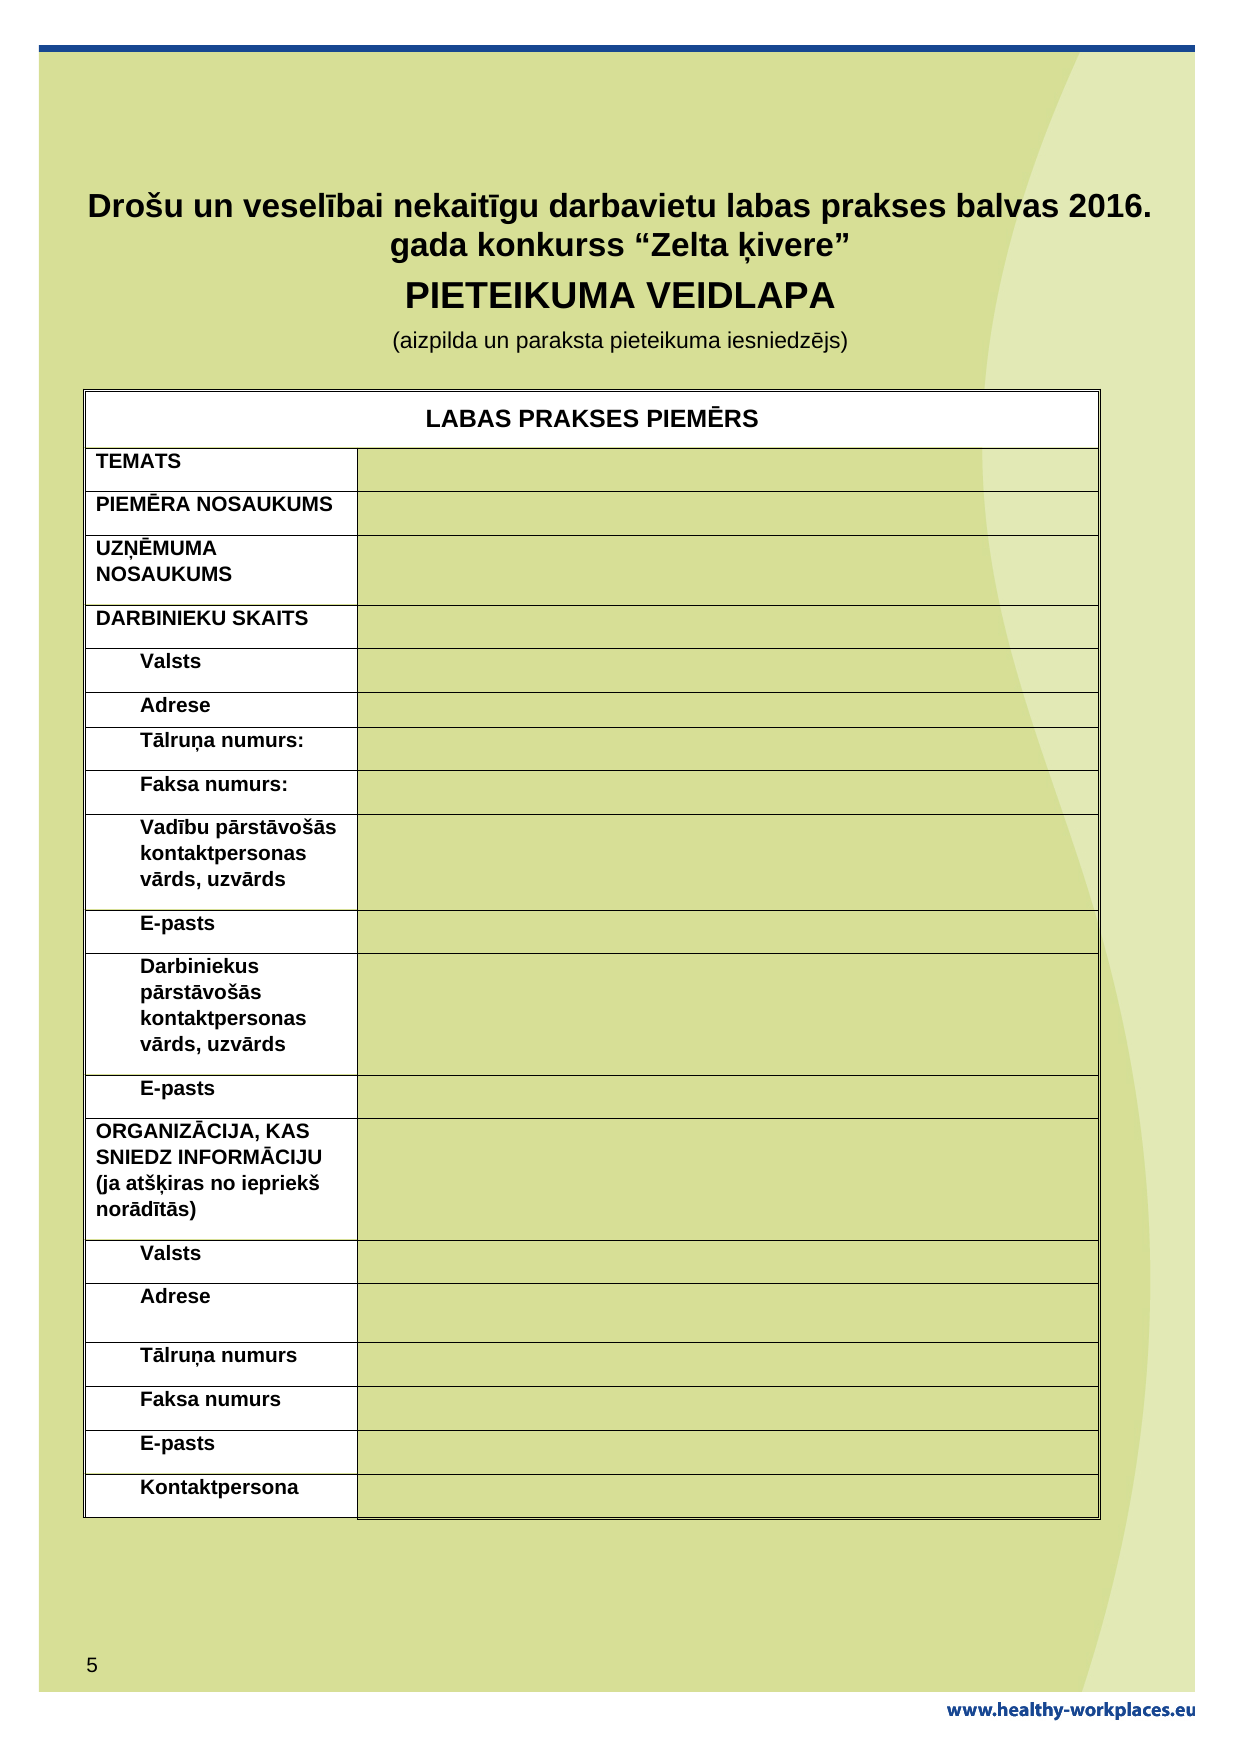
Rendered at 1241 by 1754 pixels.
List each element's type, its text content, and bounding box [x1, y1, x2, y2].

table_cell E-pasts [86, 911, 357, 953]
table_cell Darbiniekus pārstāvošās kontaktpersonas vārds, uzvārds [86, 954, 357, 1074]
table_cell E-pasts [86, 1076, 357, 1118]
table_cell UZŅĒMUMA NOSAUKUMS [86, 536, 357, 604]
table_cell ORGANIZĀCIJA, KAS SNIEDZ INFORMĀCIJU (ja atšķiras no iepriekš norādītās) [86, 1119, 357, 1239]
table_cell Kontaktpersona [86, 1475, 357, 1517]
table_cell [358, 815, 1098, 909]
text Drošu un veselībai nekaitīgu darbavietu labas prakses balvas 2016. gada konkurss “Zelta ķivere” [83, 186, 1157, 263]
table_cell Tālruņa numurs [86, 1343, 357, 1386]
table_cell [358, 1076, 1098, 1118]
table_cell [358, 649, 1098, 692]
table_cell [358, 954, 1098, 1074]
table_cell Tālruņa numurs: [86, 728, 357, 770]
table_cell PIEMĒRA NOSAUKUMS [86, 492, 357, 535]
table_cell E-pasts [86, 1431, 357, 1473]
table_cell Adrese [86, 1284, 357, 1342]
table_cell [358, 693, 1098, 727]
table_cell [358, 1284, 1098, 1342]
table_cell [358, 606, 1098, 648]
table_cell Valsts [86, 649, 357, 692]
table_header LABAS PRAKSES PIEMĒRS [86, 392, 1098, 447]
text (aizpilda un paraksta pieteikuma iesniedzējs) [83, 327, 1157, 353]
table_cell TEMATS [86, 449, 357, 491]
text PIETEIKUMA VEIDLAPA [83, 273, 1157, 317]
table_cell [358, 492, 1098, 535]
table_cell [358, 1343, 1098, 1386]
table_cell [358, 911, 1098, 953]
table_cell [358, 536, 1098, 604]
picture [38, 45, 1195, 1721]
table_cell Adrese [86, 693, 357, 727]
table_cell Faksa numurs [86, 1387, 357, 1430]
table_cell Valsts [86, 1241, 357, 1283]
table_cell [358, 1475, 1098, 1517]
table_cell Faksa numurs: [86, 771, 357, 814]
table_cell [358, 1387, 1098, 1430]
table_cell [358, 449, 1098, 491]
table_cell [358, 728, 1098, 770]
table_cell [358, 1119, 1098, 1239]
table_cell [358, 1431, 1098, 1473]
table_cell [358, 1241, 1098, 1283]
table_cell Vadību pārstāvošās kontaktpersonas vārds, uzvārds [86, 815, 357, 909]
table_cell [358, 771, 1098, 814]
table_cell DARBINIEKU SKAITS [86, 606, 357, 648]
